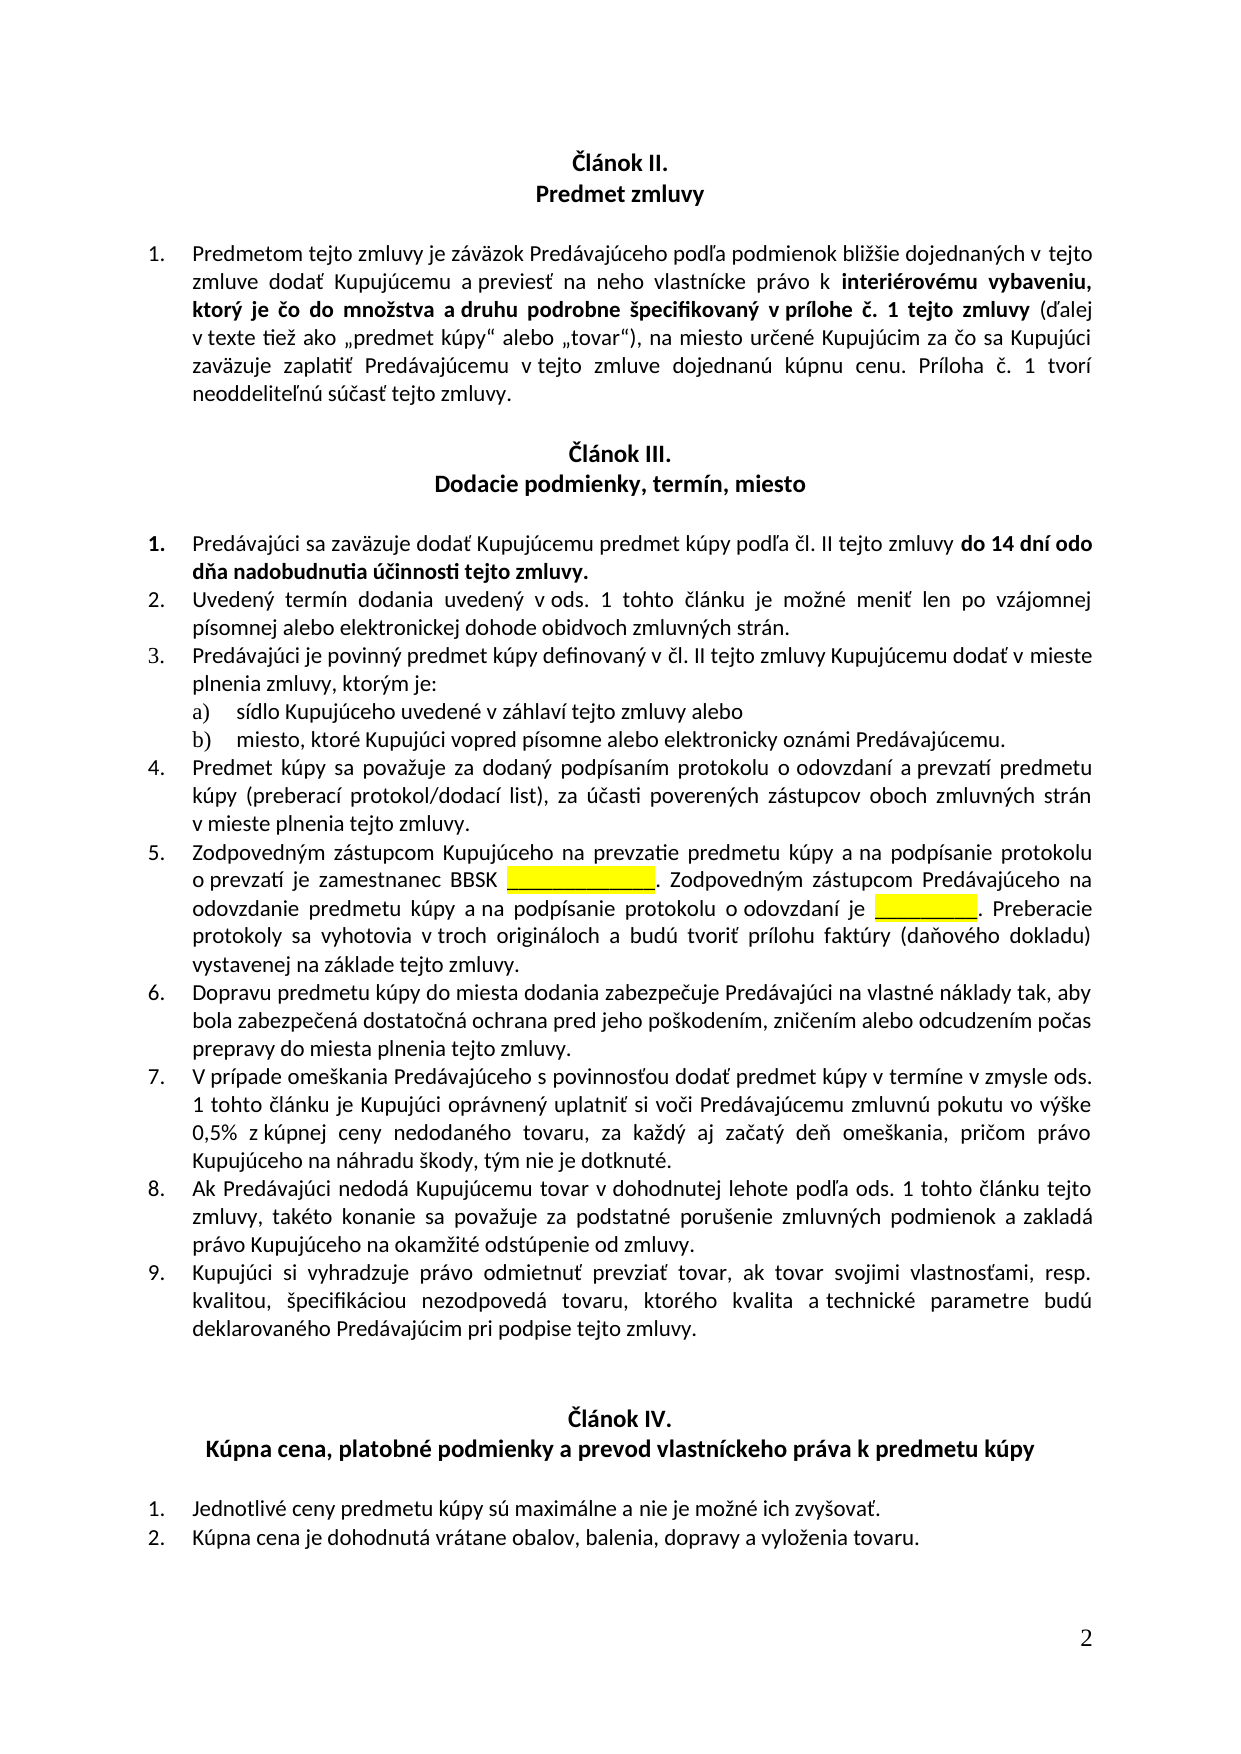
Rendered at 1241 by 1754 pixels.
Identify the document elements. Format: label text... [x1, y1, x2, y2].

list Dopravu predmetu kúpy do miesta dodania zabezpečuje Predávajúci na vlastné náklady tak, aby bola zabezpečená dostatočná ochrana pred jeho poškodením, zničením alebo odcudzením počas prepravy do miesta plnenia tejto zmluvy. [148, 978, 1093, 1062]
list Predmetom tejto zmluvy je záväzok Predávajúceho podľa podmienok bližšie dojednaných v tejto zmluve dodať Kupujúcemu a previesť na neho vlastnícke právo k interiérovému vybaveniu, ktorý je čo do množstva a druhu podrobne špecifikovaný v prílohe č. 1 tejto zmluvy (ďalej v texte tiež ako „predmet kúpy“ alebo „tovar“), na miesto určené Kupujúcim za čo sa Kupujúci zaväzuje zaplatiť Predávajúcemu v tejto zmluve dojednanú kúpnu cenu. Príloha č. 1 tvorí neoddeliteľnú súčasť tejto zmluvy. [148, 239, 1093, 407]
text Predmet zmluvy [148, 178, 1093, 209]
list Predmet kúpy sa považuje za dodaný podpísaním protokolu o odovzdaní a prevzatí predmetu kúpy (preberací protokol/dodací list), za účasti poverených zástupcov oboch zmluvných strán v mieste plnenia tejto zmluvy. [148, 753, 1093, 838]
list Kúpna cena je dohodnutá vrátane obalov, balenia, dopravy a vyloženia tovaru. [148, 1523, 1093, 1551]
list V prípade omeškania Predávajúceho s povinnosťou dodať predmet kúpy v termíne v zmysle ods. 1 tohto článku je Kupujúci oprávnený uplatniť si voči Predávajúcemu zmluvnú pokutu vo výške 0,5% z kúpnej ceny nedodaného tovaru, za každý aj začatý deň omeškania, pričom právo Kupujúceho na náhradu škody, tým nie je dotknuté. [148, 1062, 1093, 1174]
list Kúpna cena, platobné podmienky a prevod vlastníckeho práva k predmetu kúpy [148, 1433, 1093, 1464]
list Kupujúci si vyhradzuje právo odmietnuť prevziať tovar, ak tovar svojimi vlastnosťami, resp. kvalitou, špecifikáciou nezodpovedá tovaru, ktorého kvalita a technické parametre budú deklarovaného Predávajúcim pri podpise tejto zmluvy. [148, 1258, 1093, 1342]
list Ak Predávajúci nedodá Kupujúcemu tovar v dohodnutej lehote podľa ods. 1 tohto článku tejto zmluvy, takéto konanie sa považuje za podstatné porušenie zmluvných podmienok a zakladá právo Kupujúceho na okamžité odstúpenie od zmluvy. [148, 1174, 1093, 1258]
list sídlo Kupujúceho uvedené v záhlaví tejto zmluvy alebo [192, 697, 1093, 726]
list Zodpovedným zástupcom Kupujúceho na prevzatie predmetu kúpy a na podpísanie protokolu o prevzatí je zamestnanec BBSK _____________. Zodpovedným zástupcom Predávajúceho na odovzdanie predmetu kúpy a na podpísanie protokolu o odovzdaní je _________. Preberacie protokoly sa vyhotovia v troch origináloch a budú tvoriť prílohu faktúry (daňového dokladu) vystavenej na základe tejto zmluvy. [148, 838, 1093, 978]
list Jednotlivé ceny predmetu kúpy sú maximálne a nie je možné ich zvyšovať. [148, 1494, 1093, 1523]
list Článok IV. [148, 1403, 1093, 1433]
text Článok II. [148, 148, 1093, 178]
text Článok III. [148, 438, 1093, 468]
list miesto, ktoré Kupujúci vopred písomne alebo elektronicky oznámi Predávajúcemu. [192, 726, 1093, 753]
text Dodacie podmienky, termín, miesto [148, 468, 1093, 499]
list Predávajúci sa zaväzuje dodať Kupujúcemu predmet kúpy podľa čl. II tejto zmluvy do 14 dní odo dňa nadobudnutia účinnosti tejto zmluvy. [148, 529, 1093, 585]
list Uvedený termín dodania uvedený v ods. 1 tohto článku je možné meniť len po vzájomnej písomnej alebo elektronickej dohode obidvoch zmluvných strán. [148, 585, 1093, 641]
list Predávajúci je povinný predmet kúpy definovaný v čl. II tejto zmluvy Kupujúcemu dodať v mieste plnenia zmluvy, ktorým je: [148, 641, 1093, 697]
